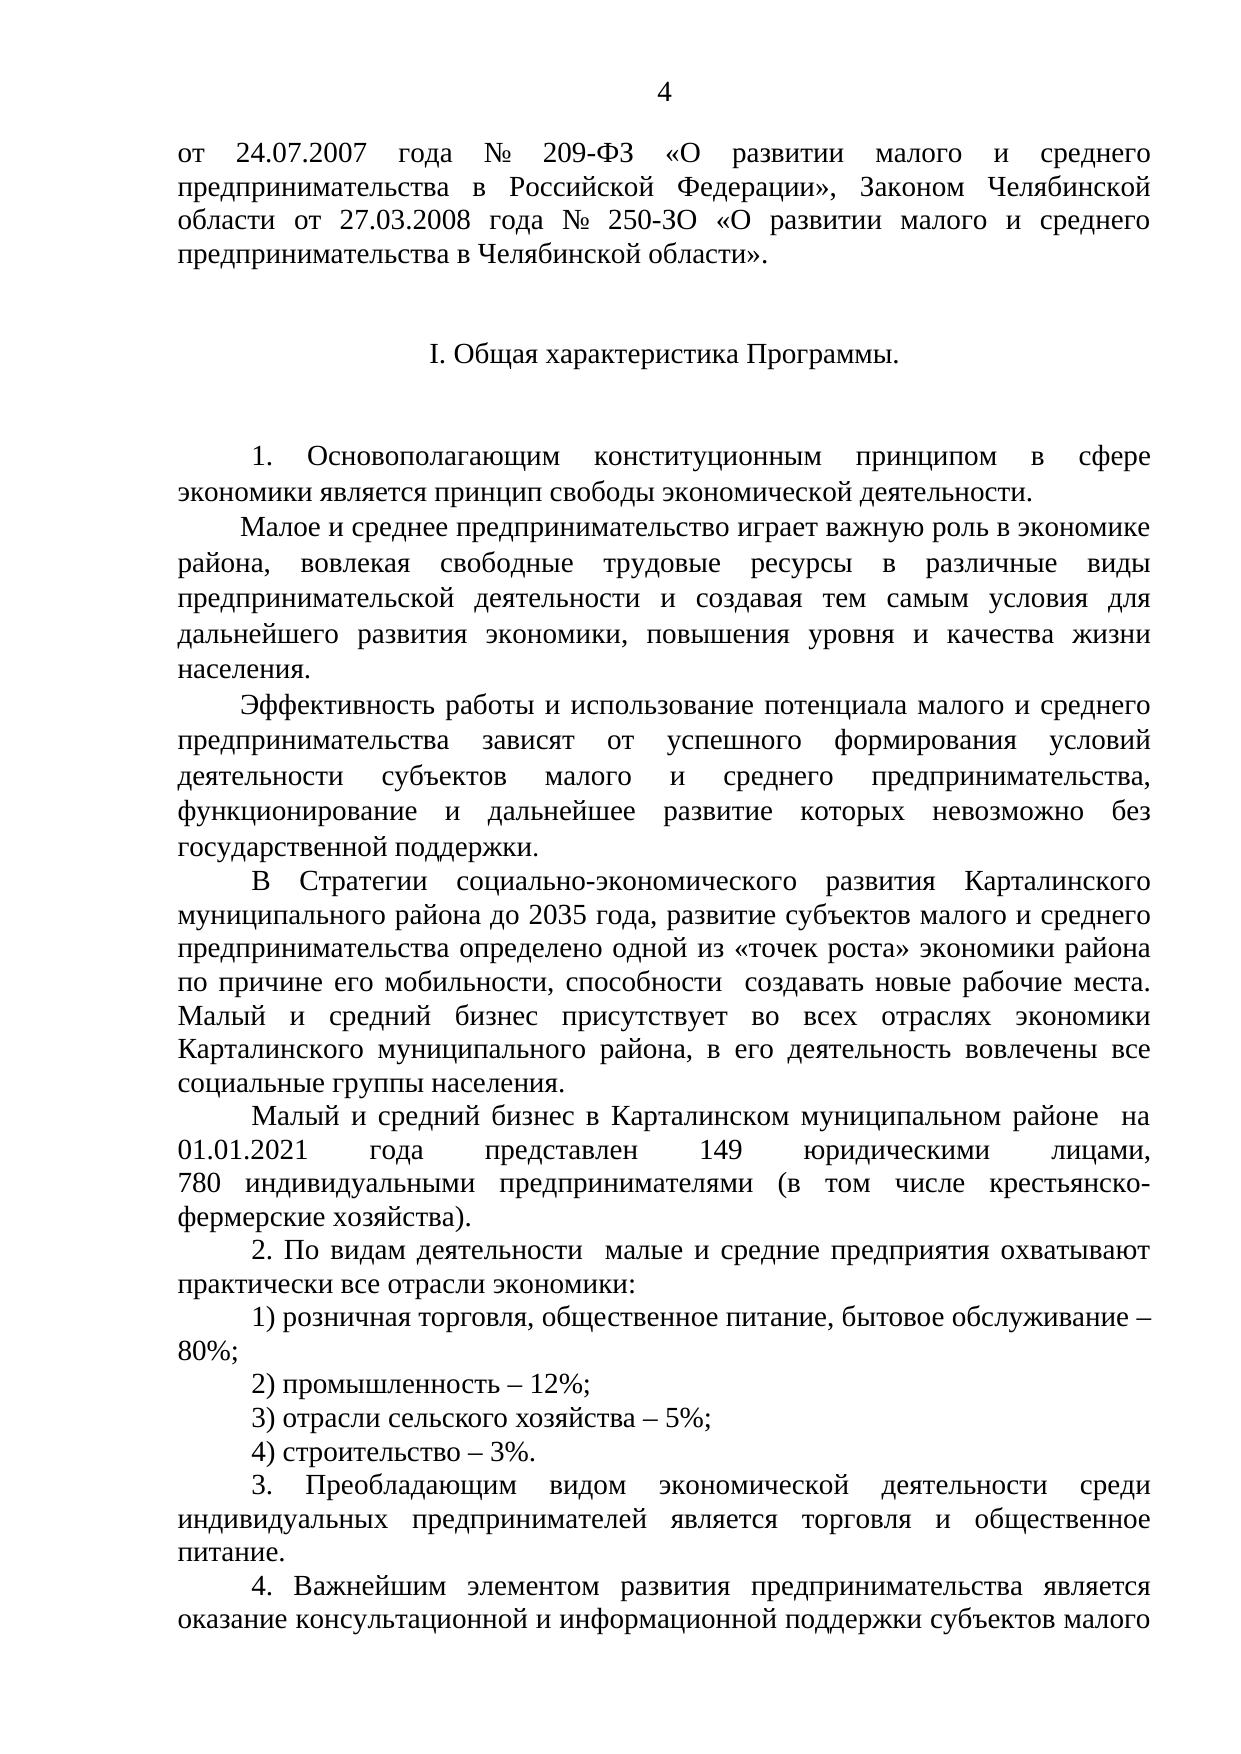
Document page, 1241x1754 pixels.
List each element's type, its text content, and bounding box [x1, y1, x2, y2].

text 2) промышленность – 12%; [177, 1367, 1152, 1400]
text Эффективность работы и использование потенциала малого и среднего предпринимательства зависят от успешного формирования условий деятельности субъектов малого и среднего предпринимательства, функционирование и дальнейшее развитие которых невозможно без государственной поддержки. [177, 686, 1152, 863]
text 3) отрасли сельского хозяйства – 5%; [177, 1400, 1152, 1434]
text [177, 1568, 1152, 1635]
text 4) строительство – 3%. [177, 1434, 1152, 1467]
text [177, 135, 1152, 269]
text 1. Основополагающим конституционным принципом в сфере экономики является принцип свободы экономической деятельности. [177, 437, 1152, 508]
text Малое и среднее предпринимательство играет важную роль в экономике района, вовлекая свободные трудовые ресурсы в различные виды предпринимательской деятельности и создавая тем самым условия для дальнейшего развития экономики, повышения уровня и качества жизни населения. [177, 508, 1152, 686]
text I. Общая характеристика Программы. [177, 337, 1152, 370]
text 3. Преобладающим видом экономической деятельности среди индивидуальных предпринимателей является торговля и общественное питание. [177, 1467, 1152, 1568]
text 1) розничная торговля, общественное питание, бытовое обслуживание –80%; [177, 1299, 1152, 1367]
text 2. По видам деятельности малые и средние предприятия охватывают практически все отрасли экономики: [177, 1232, 1152, 1299]
text В Стратегии социально-экономического развития Карталинского муниципального района до 2035 года, развитие субъектов малого и среднего предпринимательства определено одной из «точек роста» экономики района по причине его мобильности, способности создавать новые рабочие места. Малый и средний бизнес присутствует во всех отраслях экономики Карталинского муниципального района, в его деятельность вовлечены все социальные группы населения. [177, 863, 1152, 1098]
text Малый и средний бизнес в Карталинском муниципальном районе на 01.01.2021 года представлен 149 юридическими лицами, 780 индивидуальными предпринимателями (в том числе крестьянско-фермерские хозяйства). [177, 1098, 1152, 1232]
